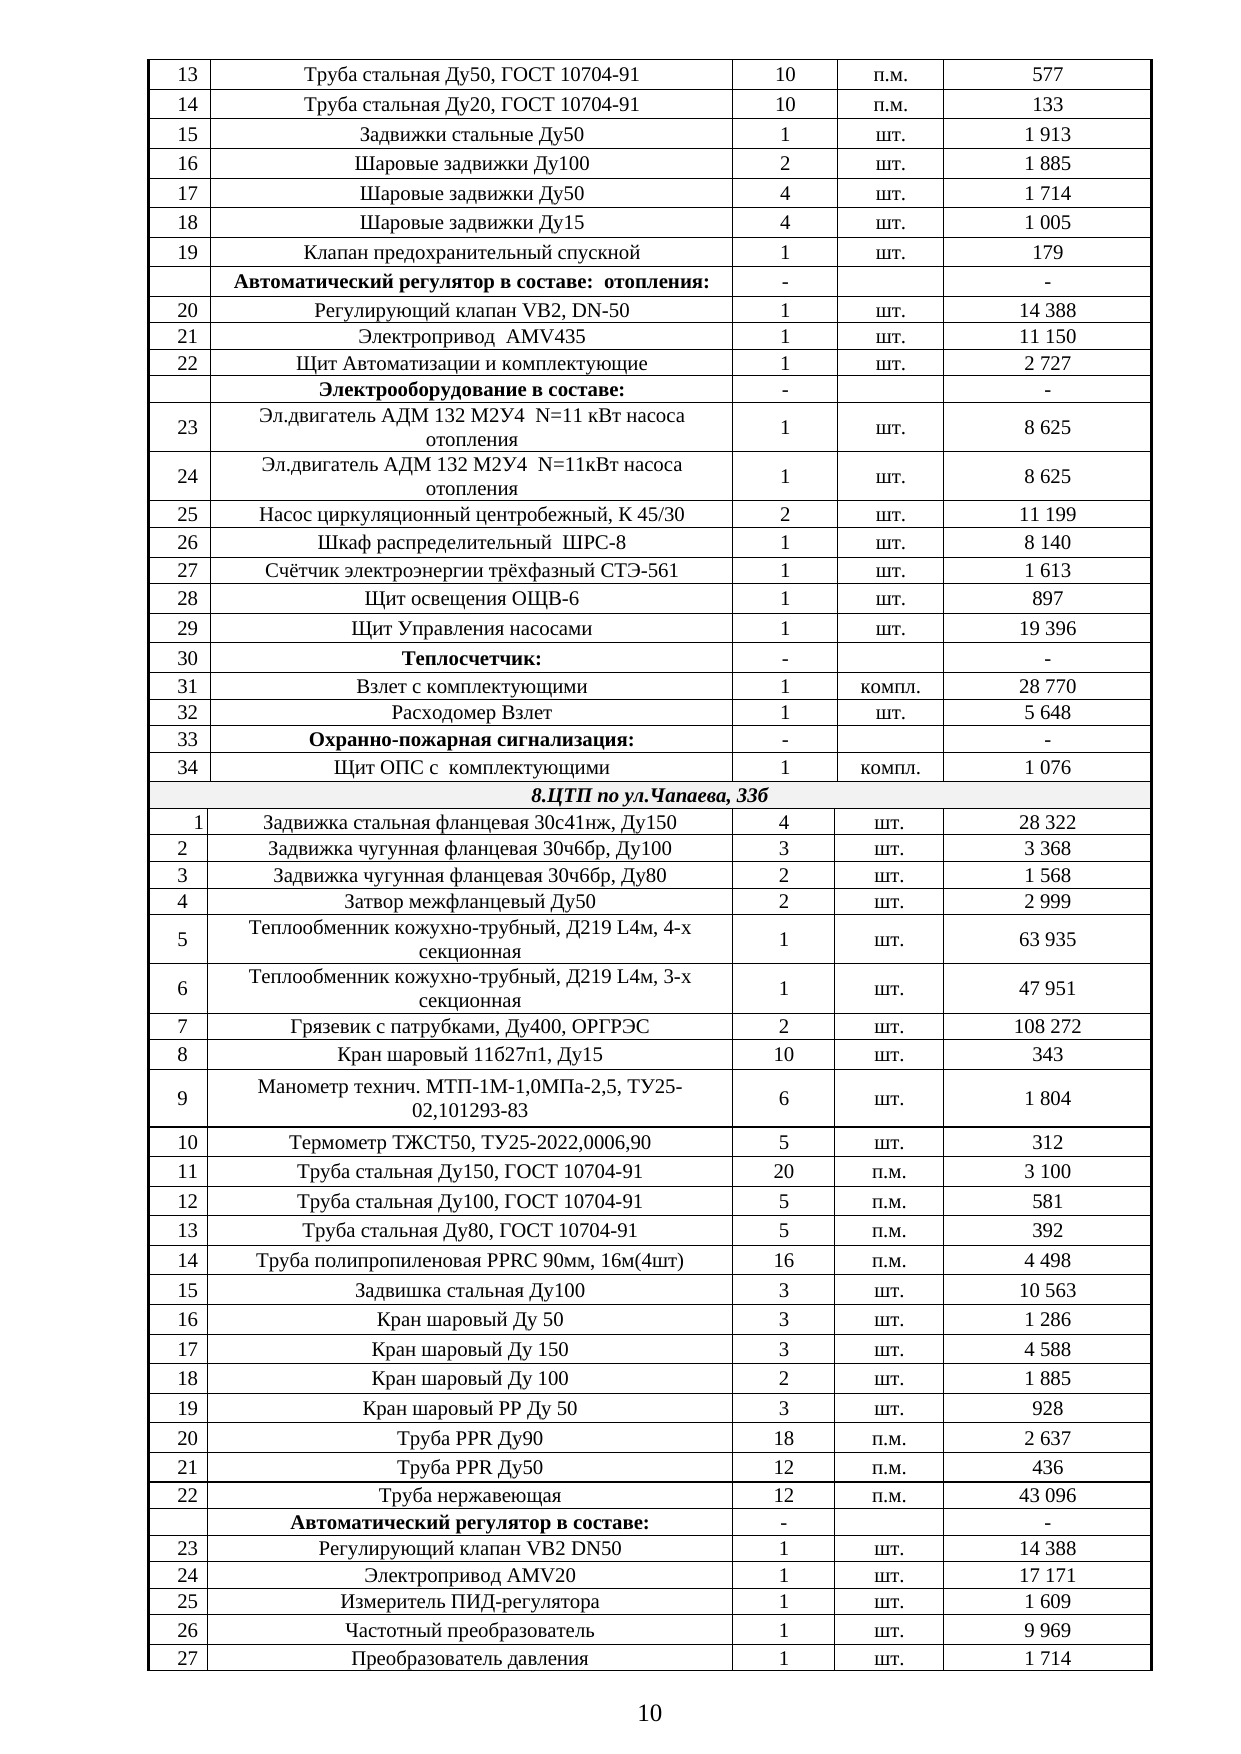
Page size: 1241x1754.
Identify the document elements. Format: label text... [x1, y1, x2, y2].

table_cell 10 [733, 60, 837, 89]
table_cell шт. [838, 403, 943, 451]
table_cell [150, 915, 207, 963]
table_cell 2 [733, 1014, 834, 1039]
table_cell Электропривод АМV435 [211, 323, 732, 349]
table_cell [150, 1040, 207, 1068]
table_cell [838, 643, 943, 672]
table_cell 47 951 [944, 964, 1150, 1012]
table_cell [150, 1483, 207, 1508]
table_cell 10 [733, 90, 837, 118]
table_cell [150, 267, 210, 296]
table_cell [150, 753, 210, 781]
table_cell 10 [733, 1040, 834, 1068]
table_cell шт. [838, 323, 943, 349]
table_cell шт. [835, 1305, 943, 1333]
table_cell 1 [733, 558, 837, 583]
table_cell 1 076 [944, 753, 1150, 781]
table_cell 1 [733, 119, 837, 148]
table_cell 1 [733, 584, 837, 613]
table_cell 5 [733, 1187, 834, 1215]
table_cell [150, 1536, 207, 1561]
table_cell 3 [733, 1275, 834, 1304]
table_cell 1 005 [944, 208, 1150, 237]
table_cell [150, 238, 210, 266]
table_cell 108 272 [944, 1014, 1150, 1039]
table_cell 28 322 [944, 809, 1150, 834]
table_cell Кран шаровый РР Ду 50 [208, 1394, 732, 1422]
table_cell шт. [838, 149, 943, 177]
table_cell [150, 1246, 207, 1274]
table_cell шт. [838, 700, 943, 725]
table_cell 2 [733, 889, 834, 914]
table_cell 16 [733, 1246, 834, 1274]
table_cell шт. [835, 1364, 943, 1393]
table_cell 312 [944, 1128, 1150, 1156]
table_cell 3 [733, 1305, 834, 1333]
table_cell Затвор межфланцевый Ду50 [208, 889, 732, 914]
table_cell - [733, 643, 837, 672]
table_cell Автоматический регулятор в составе: отопления: [211, 267, 732, 296]
table_cell Теплообменник кожухно-трубный, Д219 L4м, 3-х секционная [208, 964, 732, 1012]
table_cell 11 150 [944, 323, 1150, 349]
table_cell [150, 501, 210, 527]
table_cell 11 199 [944, 501, 1150, 527]
table_cell Труба стальная Ду80, ГОСТ 10704-91 [208, 1216, 732, 1245]
table_cell Кран шаровый Ду 100 [208, 1364, 732, 1393]
table_cell 3 [733, 835, 834, 861]
table_cell 1 568 [944, 862, 1150, 887]
table_cell 1 613 [944, 558, 1150, 583]
table_cell Охранно-пожарная сигнализация: [211, 726, 732, 752]
table_cell Регулирующий клапан VB2 DN50 [208, 1536, 732, 1561]
table_cell 436 [944, 1453, 1150, 1481]
table_cell 8 625 [944, 403, 1150, 451]
table_cell Задвишка стальная Ду100 [208, 1275, 732, 1304]
table_cell Задвижки стальные Ду50 [211, 119, 732, 148]
table_cell - [944, 726, 1150, 752]
table_cell Труба стальная Ду50, ГОСТ 10704-91 [211, 60, 732, 89]
table_cell шт. [835, 1536, 943, 1561]
table_cell Электропривод AMV20 [208, 1562, 732, 1588]
table_cell шт. [835, 1589, 943, 1614]
table_cell 3 [733, 1394, 834, 1422]
table_cell 1 885 [944, 1364, 1150, 1393]
table_cell [150, 614, 210, 642]
table_cell шт. [835, 1394, 943, 1422]
table_cell п.м. [835, 1187, 943, 1215]
table_cell [150, 726, 210, 752]
table_cell [150, 809, 207, 834]
table_cell 1 [733, 753, 837, 781]
table_cell [150, 376, 210, 402]
table_cell 2 [733, 1364, 834, 1393]
table_cell Насос циркуляционный центробежный, К 45/30 [211, 501, 732, 527]
table_cell Теплосчетчик: [211, 643, 732, 672]
table_cell шт. [838, 614, 943, 642]
table_cell [150, 1562, 207, 1588]
table_cell [150, 889, 207, 914]
table_cell - [944, 376, 1150, 402]
table_cell 1 609 [944, 1589, 1150, 1614]
table_cell [838, 726, 943, 752]
table_cell 1 [733, 403, 837, 451]
table_cell Счётчик электроэнергии трёхфазный СТЭ-561 [211, 558, 732, 583]
table_cell 5 648 [944, 700, 1150, 725]
table_cell шт. [835, 915, 943, 963]
table_cell шт. [838, 584, 943, 613]
table_cell [150, 60, 210, 89]
table_cell Расходомер Взлет [211, 700, 732, 725]
table_cell 2 [733, 501, 837, 527]
table_cell [150, 1394, 207, 1422]
table_cell [150, 403, 210, 451]
table_cell п.м. [838, 90, 943, 118]
table_cell 1 [733, 350, 837, 375]
table_cell 14 388 [944, 1536, 1150, 1561]
table_cell 897 [944, 584, 1150, 613]
table_cell п.м. [835, 1216, 943, 1245]
table_cell [150, 1128, 207, 1156]
table_cell [150, 1509, 207, 1534]
table_cell 1 [733, 1615, 834, 1644]
table_cell Задвижка чугунная фланцевая 30ч6бр, Ду80 [208, 862, 732, 887]
table_cell Электрооборудование в составе: [211, 376, 732, 402]
table_cell шт. [838, 119, 943, 148]
table_cell 2 727 [944, 350, 1150, 375]
table_cell [150, 584, 210, 613]
table_cell 5 [733, 1128, 834, 1156]
table_cell [150, 149, 210, 177]
table_cell шт. [838, 297, 943, 322]
table_cell шт. [835, 1335, 943, 1363]
table_cell 17 171 [944, 1562, 1150, 1588]
table_cell Труба РРR Ду90 [208, 1423, 732, 1452]
table_cell 343 [944, 1040, 1150, 1068]
table_cell шт. [835, 1040, 943, 1068]
table_cell шт. [838, 179, 943, 207]
table_cell 8 140 [944, 528, 1150, 557]
table_cell 1 [733, 238, 837, 266]
table_cell 8.ЦТП по ул.Чапаева, 33б [150, 782, 1150, 808]
table_cell шт. [835, 1014, 943, 1039]
table_cell 1 [733, 1562, 834, 1588]
table_cell 20 [733, 1157, 834, 1186]
table_cell [150, 1216, 207, 1245]
table_cell [150, 700, 210, 725]
table_cell [150, 208, 210, 237]
table_cell шт. [835, 1070, 943, 1126]
table_cell Эл.двигатель АДМ 132 М2У4 N=11 кВт насоса отопления [211, 403, 732, 451]
table_cell 4 588 [944, 1335, 1150, 1363]
table_cell - [944, 267, 1150, 296]
table_cell 1 [733, 1536, 834, 1561]
table_cell шт. [835, 835, 943, 861]
table_cell шт. [835, 889, 943, 914]
table_cell шт. [838, 238, 943, 266]
table_cell компл. [838, 753, 943, 781]
table_cell 1 [733, 1645, 834, 1670]
table_cell [150, 964, 207, 1012]
table_cell шт. [835, 1128, 943, 1156]
table_cell Преобразователь давления [208, 1645, 732, 1670]
table_cell 1 804 [944, 1070, 1150, 1126]
table_cell 18 [733, 1423, 834, 1452]
table_cell 9 969 [944, 1615, 1150, 1644]
table_cell 19 396 [944, 614, 1150, 642]
table_cell [150, 452, 210, 500]
table_cell [150, 835, 207, 861]
table_cell [150, 528, 210, 557]
table_cell Взлет с комплектующими [211, 673, 732, 698]
table_cell 12 [733, 1483, 834, 1508]
table_cell Труба нержавеющая [208, 1483, 732, 1508]
table_cell п.м. [838, 60, 943, 89]
table_cell 2 637 [944, 1423, 1150, 1452]
table_cell 43 096 [944, 1483, 1150, 1508]
table_cell 2 [733, 862, 834, 887]
table_cell Манометр технич. МТП-1М-1,0МПа-2,5, ТУ25-02,101293-83 [208, 1070, 732, 1126]
table_cell 10 563 [944, 1275, 1150, 1304]
table_cell 2 999 [944, 889, 1150, 914]
table_cell 4 [733, 809, 834, 834]
table_cell [150, 119, 210, 148]
table_cell шт. [838, 350, 943, 375]
table_cell 4 498 [944, 1246, 1150, 1274]
table_cell [150, 1157, 207, 1186]
table_cell 577 [944, 60, 1150, 89]
table_cell 1 [733, 673, 837, 698]
table_cell 1 714 [944, 179, 1150, 207]
table_cell Кран шаровый Ду 150 [208, 1335, 732, 1363]
table_cell Теплообменник кожухно-трубный, Д219 L4м, 4-х секционная [208, 915, 732, 963]
table_cell шт. [838, 558, 943, 583]
table_cell 1 286 [944, 1305, 1150, 1333]
table_cell [150, 1589, 207, 1614]
table_cell [838, 376, 943, 402]
table_cell Регулирующий клапан VB2, DN-50 [211, 297, 732, 322]
table_cell 28 770 [944, 673, 1150, 698]
table_cell [150, 862, 207, 887]
table_cell Измеритель ПИД-регулятора [208, 1589, 732, 1614]
table_cell шт. [835, 1275, 943, 1304]
table_cell шт. [838, 452, 943, 500]
table_cell Термометр ТЖСТ50, ТУ25-2022,0006,90 [208, 1128, 732, 1156]
table_cell [150, 179, 210, 207]
table_cell Труба стальная Ду100, ГОСТ 10704-91 [208, 1187, 732, 1215]
table_cell шт. [838, 208, 943, 237]
table_cell шт. [835, 964, 943, 1012]
table_cell - [733, 726, 837, 752]
table_cell 1 [733, 297, 837, 322]
table_cell Частотный преобразователь [208, 1615, 732, 1644]
table_cell 5 [733, 1216, 834, 1245]
table_cell 3 368 [944, 835, 1150, 861]
table_cell - [944, 1509, 1150, 1534]
table_cell шт. [835, 1615, 943, 1644]
table_cell компл. [838, 673, 943, 698]
table_cell Труба стальная Ду20, ГОСТ 10704-91 [211, 90, 732, 118]
table_cell [838, 267, 943, 296]
table_cell [150, 1305, 207, 1333]
table_cell 12 [733, 1453, 834, 1481]
table_cell [150, 643, 210, 672]
table_cell [150, 90, 210, 118]
table_cell шт. [835, 1645, 943, 1670]
table_cell [150, 1423, 207, 1452]
table_cell [150, 1070, 207, 1126]
table_cell п.м. [835, 1157, 943, 1186]
table_cell 1 [733, 1589, 834, 1614]
table_cell Труба стальная Ду150, ГОСТ 10704-91 [208, 1157, 732, 1186]
table_cell шт. [835, 1562, 943, 1588]
table_cell Щит освещения ОЩВ-6 [211, 584, 732, 613]
table_cell [150, 297, 210, 322]
table_cell - [733, 376, 837, 402]
table_cell [150, 673, 210, 698]
table_cell 8 625 [944, 452, 1150, 500]
table_cell 133 [944, 90, 1150, 118]
table_cell Щит ОПС с комплектующими [211, 753, 732, 781]
table_cell - [944, 643, 1150, 672]
table_cell Задвижка чугунная фланцевая 30ч6бр, Ду100 [208, 835, 732, 861]
table_cell шт. [835, 809, 943, 834]
table_cell 4 [733, 208, 837, 237]
table_cell 928 [944, 1394, 1150, 1422]
table_cell Кран шаровый 11б27п1, Ду15 [208, 1040, 732, 1068]
table_cell - [733, 1509, 834, 1534]
table_cell 2 [733, 149, 837, 177]
table_cell шт. [838, 528, 943, 557]
table_cell [150, 350, 210, 375]
table_cell 1 [733, 915, 834, 963]
table_cell Шаровые задвижки Ду15 [211, 208, 732, 237]
table_cell 1 714 [944, 1645, 1150, 1670]
table_cell Клапан предохранительный спускной [211, 238, 732, 266]
table_cell Автоматический регулятор в составе: [208, 1509, 732, 1534]
table_cell 14 388 [944, 297, 1150, 322]
table_cell Труба РРR Ду50 [208, 1453, 732, 1481]
table_cell Щит Автоматизации и комплектующие [211, 350, 732, 375]
table_cell [150, 558, 210, 583]
table_cell 3 [733, 1335, 834, 1363]
table_cell Шкаф распределительный ШРС-8 [211, 528, 732, 557]
table_cell п.м. [835, 1246, 943, 1274]
table_cell 1 [733, 964, 834, 1012]
table_cell п.м. [835, 1423, 943, 1452]
table_cell 1 885 [944, 149, 1150, 177]
table_cell 6 [733, 1070, 834, 1126]
table_cell шт. [838, 501, 943, 527]
table_cell [150, 1275, 207, 1304]
table_cell Грязевик с патрубками, Ду400, ОРГРЭС [208, 1014, 732, 1039]
table_cell [150, 1645, 207, 1670]
table_cell Кран шаровый Ду 50 [208, 1305, 732, 1333]
table_cell [150, 1453, 207, 1481]
table_cell Труба полипропиленовая PPRC 90мм, 16м(4шт) [208, 1246, 732, 1274]
table_cell 3 100 [944, 1157, 1150, 1186]
table_cell Эл.двигатель АДМ 132 М2У4 N=11кВт насоса отопления [211, 452, 732, 500]
table_cell [150, 1364, 207, 1393]
table_cell [150, 1335, 207, 1363]
table_cell 1 [733, 528, 837, 557]
table_cell [150, 1615, 207, 1644]
table_cell 179 [944, 238, 1150, 266]
table_cell [150, 1187, 207, 1215]
table_cell Щит Управления насосами [211, 614, 732, 642]
table_cell 4 [733, 179, 837, 207]
table_cell [150, 1014, 207, 1039]
table_cell 1 [733, 323, 837, 349]
table_cell [835, 1509, 943, 1534]
table_cell 1 [733, 700, 837, 725]
table_cell 1 [733, 614, 837, 642]
table_cell Шаровые задвижки Ду50 [211, 179, 732, 207]
table_cell Задвижка стальная фланцевая 30с41нж, Ду150 [208, 809, 732, 834]
table_cell 1 913 [944, 119, 1150, 148]
table_cell 392 [944, 1216, 1150, 1245]
table_cell 1 [733, 452, 837, 500]
table_cell п.м. [835, 1453, 943, 1481]
table_cell Шаровые задвижки Ду100 [211, 149, 732, 177]
table_cell шт. [835, 862, 943, 887]
table_cell п.м. [835, 1483, 943, 1508]
table_cell 63 935 [944, 915, 1150, 963]
table_cell - [733, 267, 837, 296]
table_cell [150, 323, 210, 349]
table_cell 581 [944, 1187, 1150, 1215]
